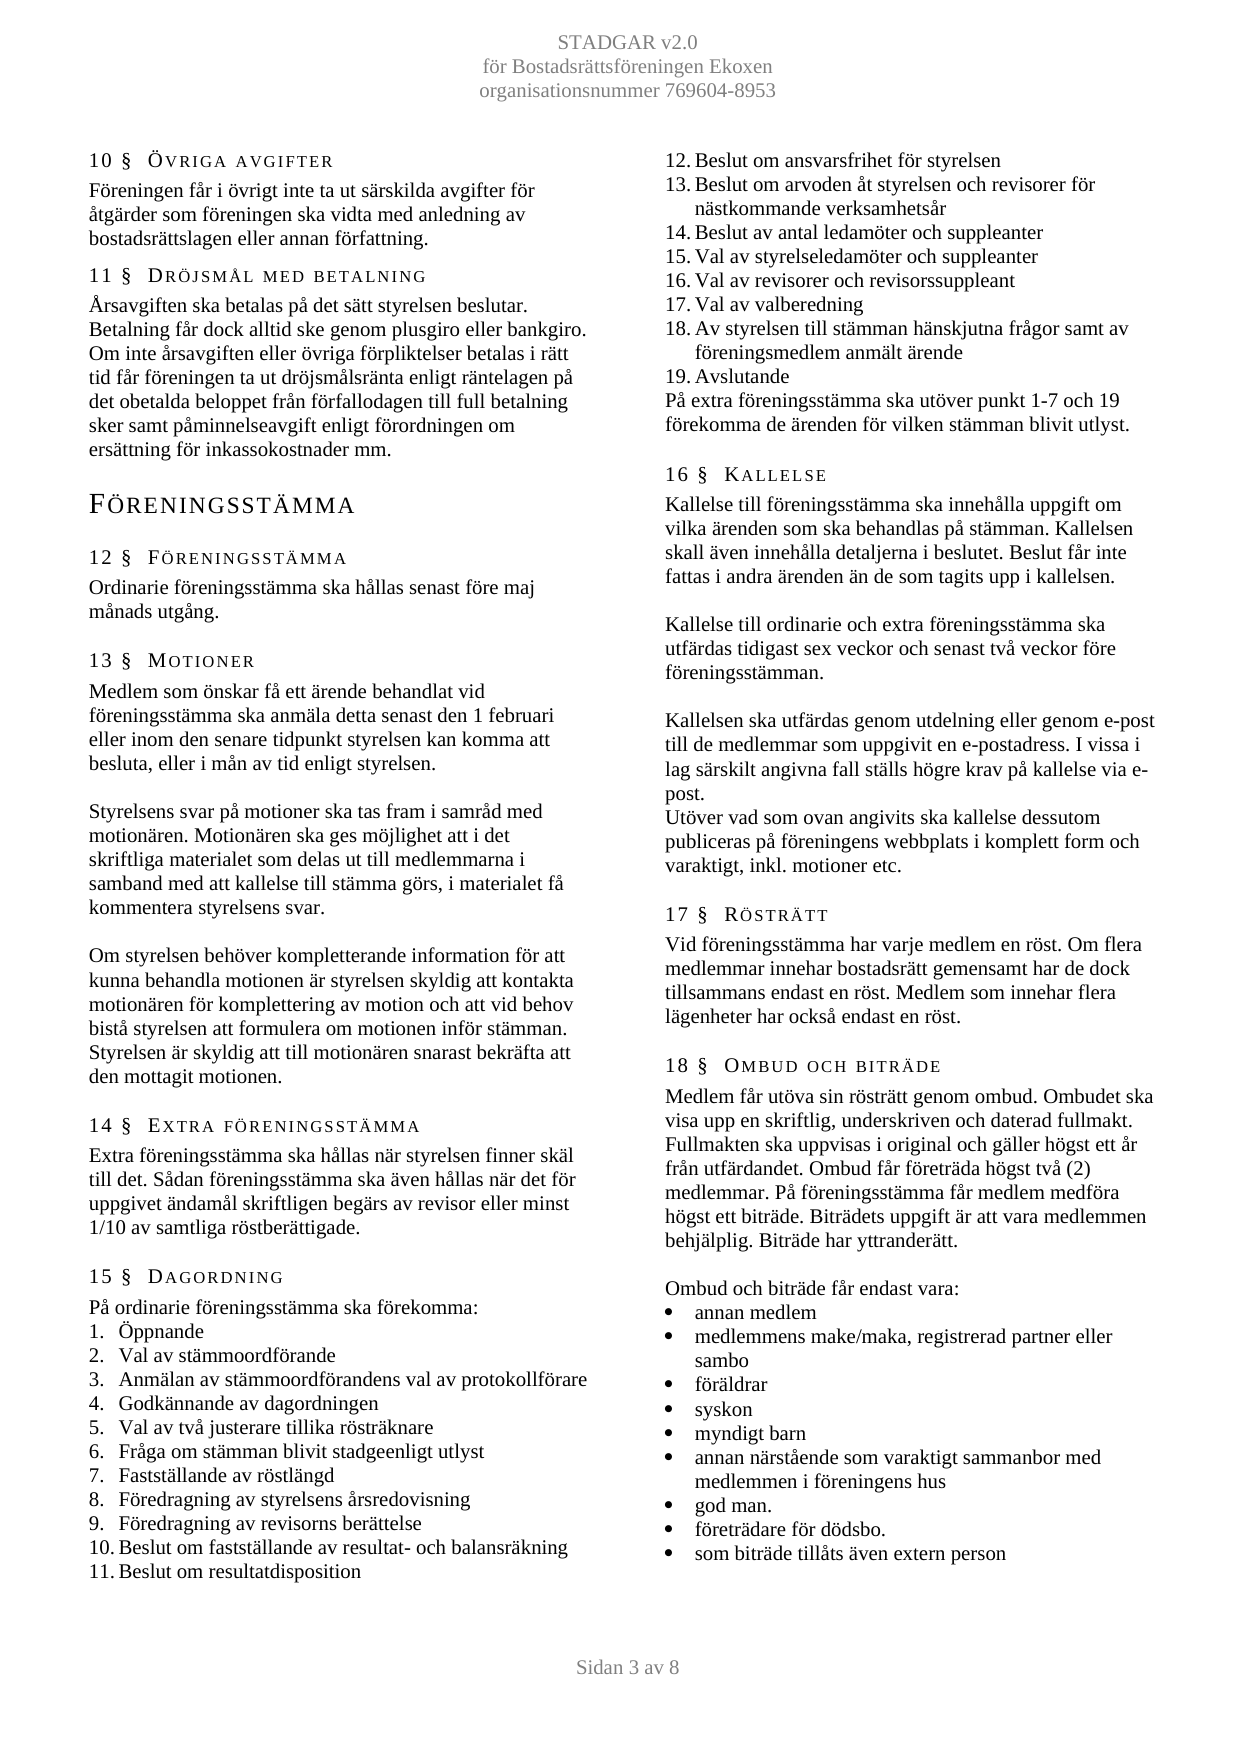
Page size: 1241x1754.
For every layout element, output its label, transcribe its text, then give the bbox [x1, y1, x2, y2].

list Val av stämmoordförande [89, 1343, 590, 1367]
list Föredragning av styrelsens årsredovisning [89, 1487, 590, 1511]
text Medlem som önskar få ett ärende behandlat vid föreningsstämma ska anmäla detta senast den 1 februari eller inom den senare tidpunkt styrelsen kan komma att besluta, eller i mån av tid enligt styrelsen. [89, 679, 590, 775]
text Om styrelsen behöver kompletterande information för att kunna behandla motionen är styrelsen skyldig att kontakta motionären för komplettering av motion och att vid behov bistå styrelsen att formulera om motionen inför stämman. Styrelsen är skyldig att till motionären snarast bekräfta att den mottagit motionen. [89, 943, 590, 1088]
list Beslut av antal ledamöter och suppleanter [665, 220, 1166, 244]
list Avslutande [665, 364, 1166, 388]
text Ombud och biträde får endast vara: [665, 1276, 1166, 1300]
subtitle Kallelse [665, 461, 1166, 486]
list Beslut om resultatdisposition [89, 1559, 590, 1583]
list Av styrelsen till stämman hänskjutna frågor samt av föreningsmedlem anmält ärende [665, 316, 1166, 364]
text Kallelsen ska utfärdas genom utdelning eller genom e-post till de medlemmar som uppgivit en e-postadress. I vissa i lag särskilt angivna fall ställs högre krav på kallelse via e-post. [665, 708, 1166, 804]
subtitle Föreningsstämma [89, 486, 590, 520]
list Föredragning av revisorns berättelse [89, 1511, 590, 1535]
list annan medlem [665, 1300, 1166, 1324]
subtitle Ombud och biträde [665, 1053, 1166, 1077]
list syskon [665, 1396, 1166, 1421]
text Årsavgiften ska betalas på det sätt styrelsen beslutar. Betalning får dock alltid ske genom plusgiro eller bankgiro. Om inte årsavgiften eller övriga förpliktelser betalas i rätt tid får föreningen ta ut dröjsmålsränta enligt räntelagen på det obetalda beloppet från förfallodagen till full betalning sker samt påminnelseavgift enligt förordningen om ersättning för inkassokostnader mm. [89, 293, 590, 461]
list god man. [665, 1493, 1166, 1517]
list Beslut om ansvarsfrihet för styrelsen [665, 148, 1166, 172]
text Extra föreningsstämma ska hållas när styrelsen finner skäl till det. Sådan föreningsstämma ska även hållas när det för uppgivet ändamål skriftligen begärs av revisor eller minst 1/10 av samtliga röstberättigade. [89, 1143, 590, 1239]
list Val av styrelseledamöter och suppleanter [665, 244, 1166, 268]
text Kallelse till föreningsstämma ska innehålla uppgift om vilka ärenden som ska behandlas på stämman. Kallelsen skall även innehålla detaljerna i beslutet. Beslut får inte fattas i andra ärenden än de som tagits upp i kallelsen. [665, 492, 1166, 588]
list Anmälan av stämmoordförandens val av protokollförare [89, 1367, 590, 1391]
text Styrelsens svar på motioner ska tas fram i samråd med motionären. Motionären ska ges möjlighet att i det skriftliga materialet som delas ut till medlemmarna i samband med att kallelse till stämma görs, i materialet få kommentera styrelsens svar. [89, 799, 590, 919]
list Val av revisorer och revisorssuppleant [665, 268, 1166, 292]
list Beslut om fastställande av resultat- och balansräkning [89, 1535, 590, 1559]
text Kallelse till ordinarie och extra föreningsstämma ska utfärdas tidigast sex veckor och senast två veckor före föreningsstämman. [665, 612, 1166, 684]
list myndigt barn [665, 1421, 1166, 1444]
list som biträde tillåts även extern person [665, 1541, 1166, 1565]
text På ordinarie föreningsstämma ska förekomma: [89, 1295, 590, 1319]
subtitle Dagordning [89, 1264, 590, 1288]
list Fastställande av röstlängd [89, 1463, 590, 1487]
subtitle Övriga avgifter [89, 148, 590, 172]
list medlemmens make/maka, registrerad partner eller sambo [665, 1324, 1166, 1372]
list Beslut om arvoden åt styrelsen och revisorer för nästkommande verksamhetsår [665, 172, 1166, 220]
text Medlem får utöva sin rösträtt genom ombud. Ombudet ska visa upp en skriftlig, underskriven och daterad fullmakt. Fullmakten ska uppvisas i original och gäller högst ett år från utfärdandet. Ombud får företräda högst två (2) medlemmar. På föreningsstämma får medlem medföra högst ett biträde. Biträdets uppgift är att vara medlemmen behjälplig. Biträde har yttranderätt. [665, 1084, 1166, 1252]
text Utöver vad som ovan angivits ska kallelse dessutom publiceras på föreningens webbplats i komplett form och varaktigt, inkl. motioner etc. [665, 804, 1166, 877]
subtitle Rösträtt [665, 902, 1166, 926]
list Öppnande [89, 1319, 590, 1343]
subtitle Föreningsstämma [89, 545, 590, 569]
list annan närstående som varaktigt sammanbor med medlemmen i föreningens hus [665, 1444, 1166, 1493]
list Godkännande av dagordningen [89, 1391, 590, 1415]
list Fråga om stämman blivit stadgeenligt utlyst [89, 1439, 590, 1463]
text Ordinarie föreningsstämma ska hållas senast före maj månads utgång. [89, 575, 590, 623]
subtitle Dröjsmål med betalning [89, 263, 590, 287]
text På extra föreningsstämma ska utöver punkt 1-7 och 19 förekomma de ärenden för vilken stämman blivit utlyst. [665, 388, 1166, 436]
subtitle Extra föreningsstämma [89, 1113, 590, 1137]
list Val av valberedning [665, 292, 1166, 316]
subtitle Motioner [89, 648, 590, 672]
text Föreningen får i övrigt inte ta ut särskilda avgifter för åtgärder som föreningen ska vidta med anledning av bostadsrättslagen eller annan författning. [89, 178, 590, 250]
text Vid föreningsstämma har varje medlem en röst. Om flera medlemmar innehar bostadsrätt gemensamt har de dock tillsammans endast en röst. Medlem som innehar flera lägenheter har också endast en röst. [665, 932, 1166, 1028]
list företrädare för dödsbo. [665, 1517, 1166, 1541]
list föräldrar [665, 1372, 1166, 1396]
list Val av två justerare tillika rösträknare [89, 1415, 590, 1439]
